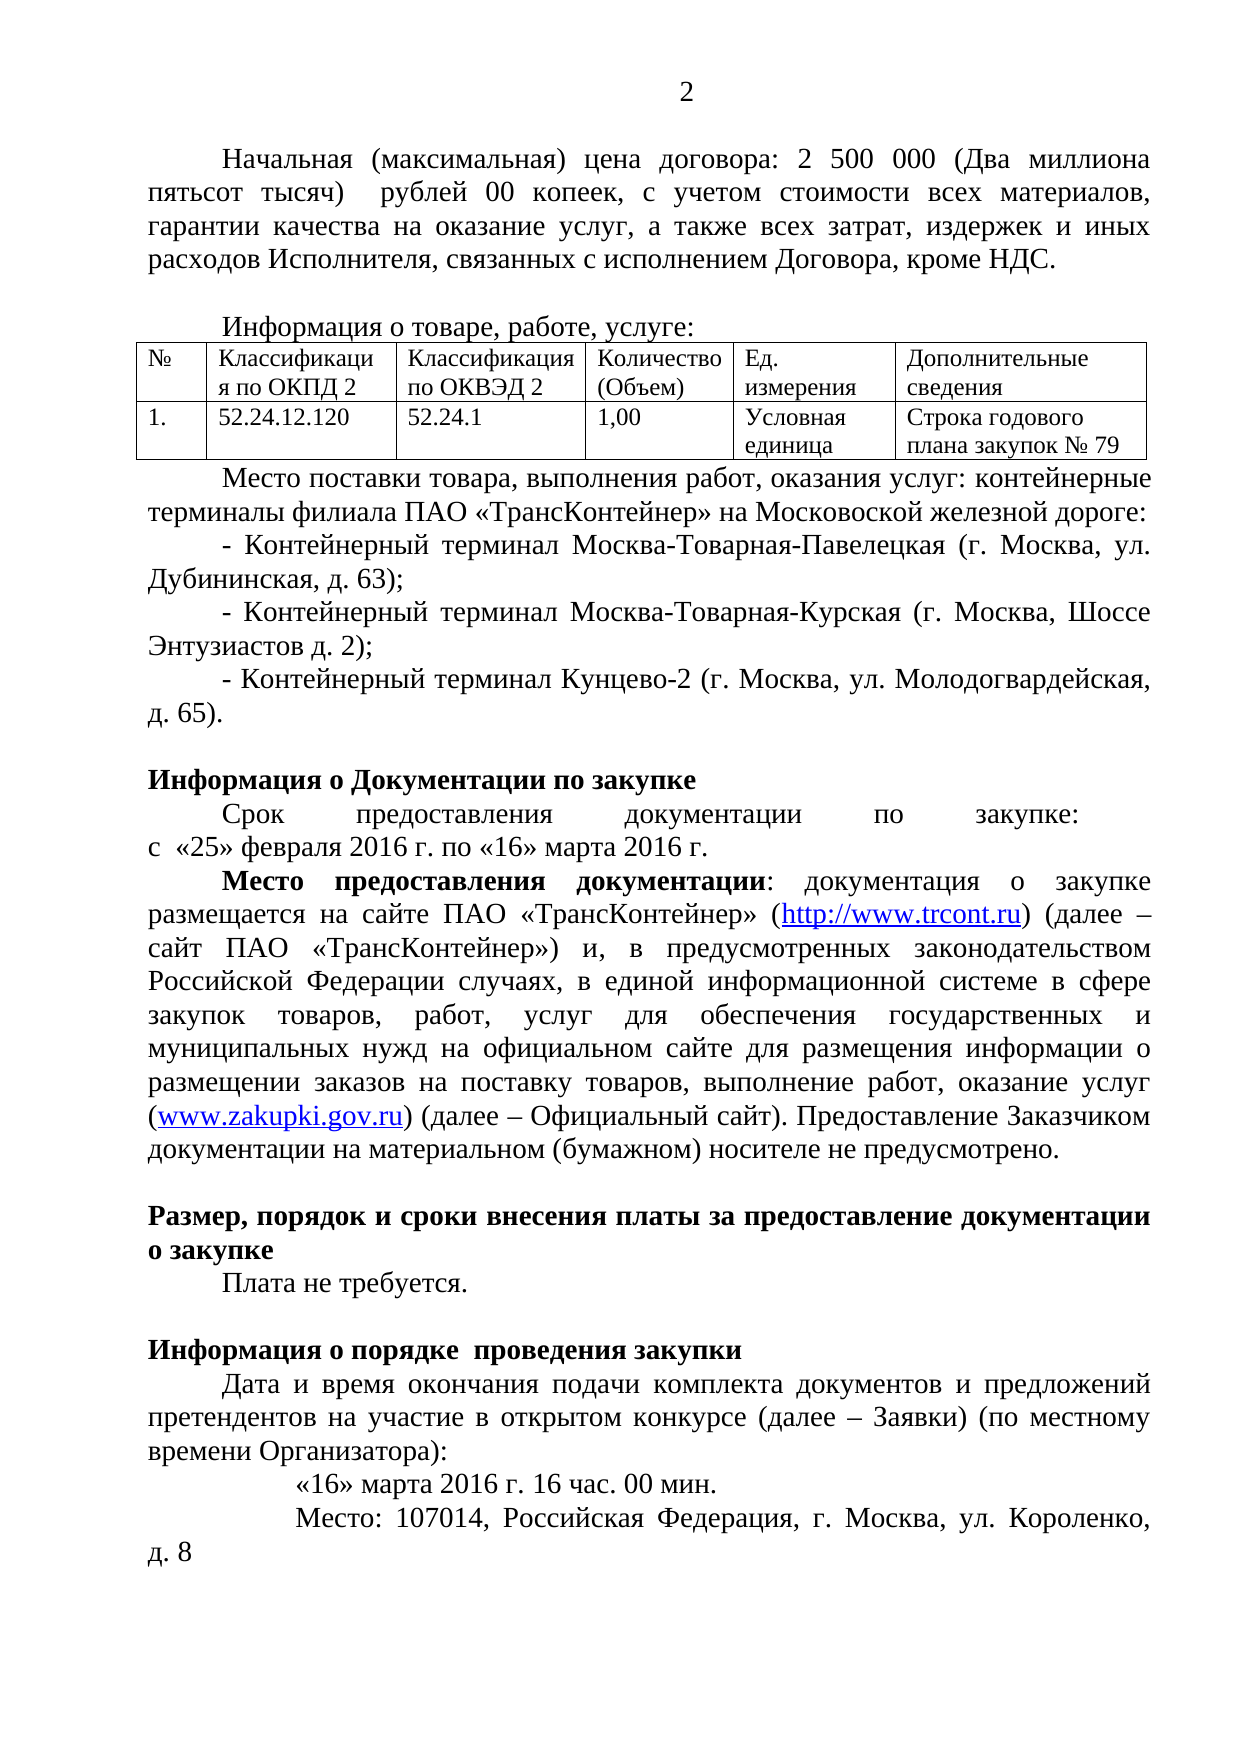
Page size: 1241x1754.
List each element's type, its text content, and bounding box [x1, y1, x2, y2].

table_header № [137, 343, 206, 401]
text Начальная (максимальная) цена договора: 2 500 000 (Два миллиона пятьсот тысяч) рублей 00 копеек, с учетом стоимости всех материалов, гарантии качества на оказание услуг, а также всех затрат, издержек и иных расходов Исполнителя, связанных с исполнением Договора, кроме НДС. [148, 141, 1152, 275]
table_cell Строка годового плана закупок № 79 [896, 402, 1146, 459]
text Срок предоставления документации по закупке: с «25» февраля 2016 г. по «16» марта 2016 г. [148, 796, 1152, 863]
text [148, 1500, 1152, 1567]
text Плата не требуется. [148, 1265, 1152, 1299]
table_header Количество (Объем) [586, 343, 733, 401]
table_cell 52.24.12.120 [207, 402, 396, 459]
text Место поставки товара, выполнения работ, оказания услуг: контейнерные терминалы филиала ПАО «ТрансКонтейнер» на Московоской железной дороге: [148, 460, 1152, 527]
table_cell 1,00 [586, 402, 733, 459]
text Место предоставления документации: документация о закупке размещается на сайте ПАО «ТрансКонтейнер» (http://www.trcont.ru) (далее – сайт ПАО «ТрансКонтейнер») и, в предусмотренных законодательством Российской Федерации случаях, в единой информационной системе в сфере закупок товаров, работ, услуг для обеспечения государственных и муниципальных нужд на официальном сайте для размещения информации о размещении заказов на поставку товаров, выполнение работ, оказание услуг (www.zakupki.gov.ru) (далее – Официальный сайт). Предоставление Заказчиком документации на материальном (бумажном) носителе не предусмотрено. [148, 1031, 1152, 1165]
table_cell 52.24.1 [397, 402, 585, 459]
text - Контейнерный терминал Москва-Товарная-Курская (г. Москва, Шоссе Энтузиастов д. 2); [148, 594, 1152, 662]
text «16» марта 2016 г. 16 час. 00 мин. [148, 1467, 1152, 1500]
text Место предоставления документации: документация о закупке размещается на сайте ПАО «ТрансКонтейнер» (http://www.trcont.ru) (далее – сайт ПАО «ТрансКонтейнер») и, в предусмотренных законодательством Российской Федерации случаях, в единой информационной системе в сфере закупок товаров, работ, услуг для обеспечения государственных и муниципальных нужд на официальном сайте для размещения информации о размещении заказов на поставку товаров, выполнение работ, оказание услуг (www.zakupki.gov.ru) (далее – Официальный сайт). Предоставление Заказчиком документации на материальном (бумажном) носителе не предусмотрено. [148, 863, 1152, 997]
text Размер, порядок и сроки внесения платы за предоставление документации о закупке [148, 1198, 1152, 1265]
table_header Классификация по ОКВЭД 2 [397, 343, 585, 401]
text Информация о Документации по закупке [148, 762, 1152, 796]
table_header Ед. измерения [734, 343, 895, 401]
text Дата и время окончания подачи комплекта документов и предложений претендентов на участие в открытом конкурсе (далее – Заявки) (по местному времени Организатора): [148, 1366, 1152, 1467]
text Информация о товаре, работе, услуге: [148, 309, 1152, 342]
table_cell 1. [137, 402, 206, 459]
text Информация о порядке проведения закупки [148, 1332, 1152, 1366]
table_header Дополнительные сведения [896, 343, 1146, 401]
text - Контейнерный терминал Кунцево-2 (г. Москва, ул. Молодогвардейская, д. 65). [148, 662, 1152, 729]
table_header Классификация по ОКПД 2 [207, 343, 396, 401]
table_cell Условная единица [734, 402, 895, 459]
text - Контейнерный терминал Москва-Товарная-Павелецкая (г. Москва, ул. Дубининская, д. 63); [148, 527, 1152, 594]
